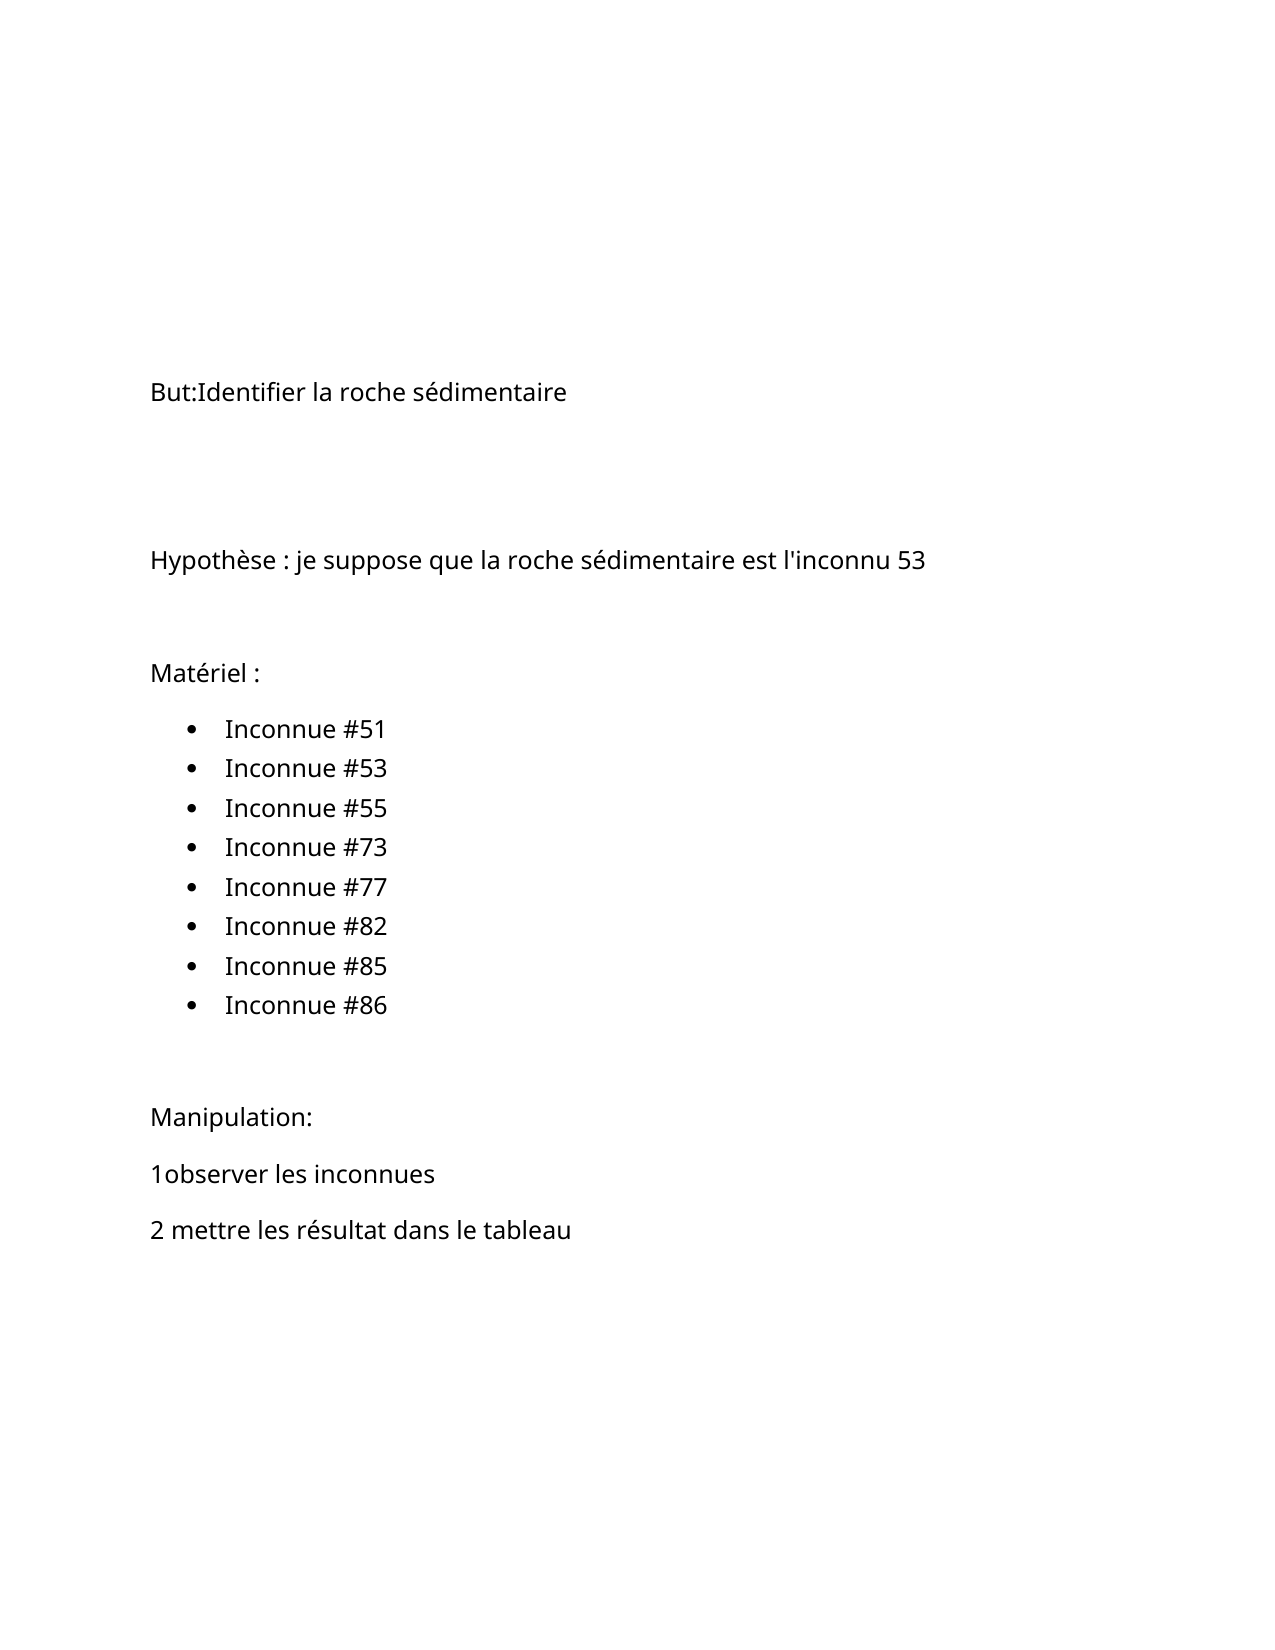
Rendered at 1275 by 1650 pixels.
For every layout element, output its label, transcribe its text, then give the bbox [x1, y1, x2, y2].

list Inconnue #77 [187, 869, 1125, 903]
list Inconnue #53 [187, 751, 1125, 785]
list Inconnue #51 [187, 711, 1125, 746]
text Hypothèse : je suppose que la roche sédimentaire est l'inconnu 53 [150, 543, 1125, 577]
text 1observer les inconnues [150, 1156, 1125, 1190]
list Inconnue #86 [187, 988, 1125, 1022]
list Inconnue #55 [187, 790, 1125, 824]
list Inconnue #73 [187, 830, 1125, 864]
list Inconnue #82 [187, 909, 1125, 943]
text Matériel : [150, 655, 1125, 689]
text Manipulation: [150, 1100, 1125, 1134]
list Inconnue #85 [187, 948, 1125, 982]
text But:Identifier la roche sédimentaire [150, 374, 1125, 409]
text 2 mettre les résultat dans le tableau [150, 1212, 1125, 1246]
